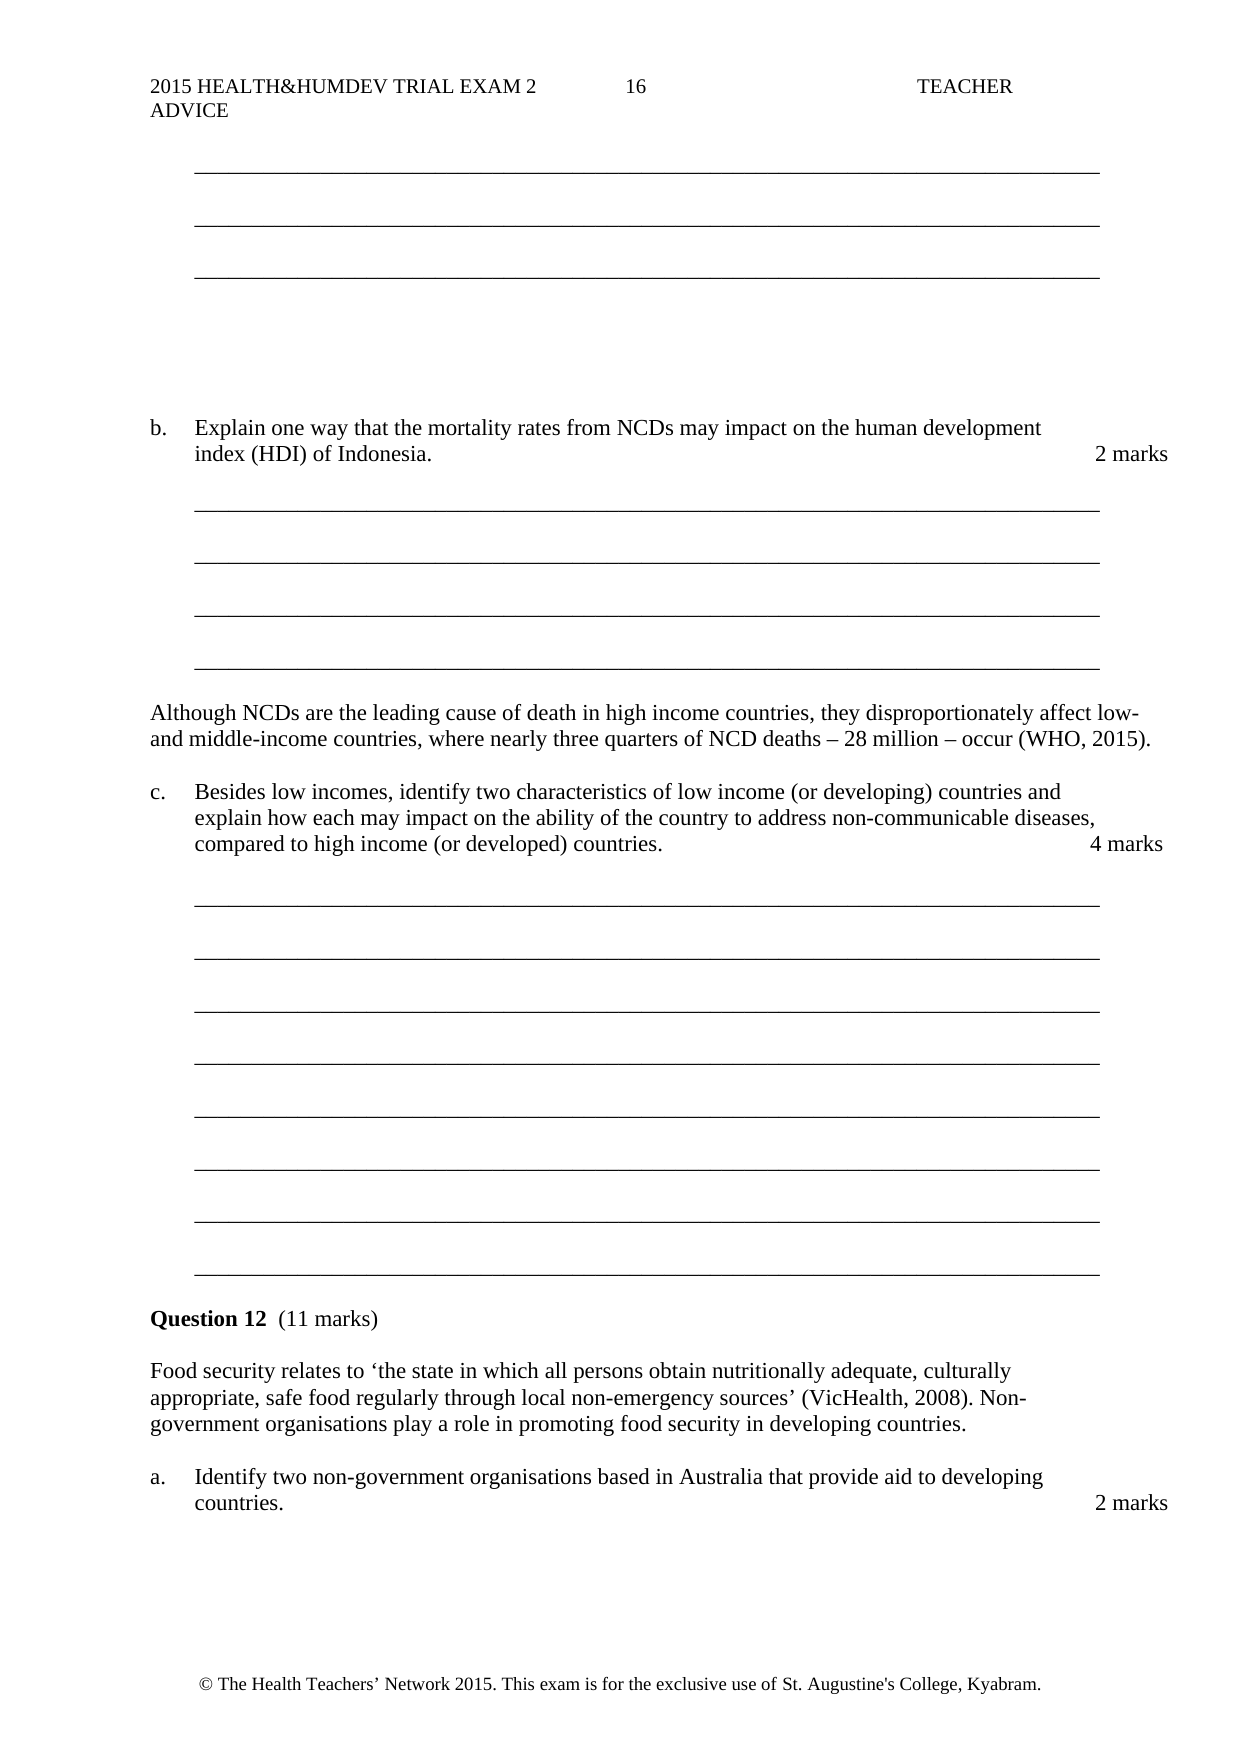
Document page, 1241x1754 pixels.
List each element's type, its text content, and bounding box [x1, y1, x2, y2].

text Food security relates to ‘the state in which all persons obtain nutritionally adequate, culturally appropriate, safe food regularly through local non-emergency sources’ (VicHealth, 2008). Non-government organisations play a role in promoting food security in developing countries. [150, 1357, 1090, 1437]
list Explain one way that the mortality rates from NCDs may impact on the human development [150, 413, 1169, 440]
list Identify two non-government organisations based in Australia that provide aid to developing [150, 1463, 1169, 1489]
list index (HDI) of Indonesia. 2 marks [194, 440, 1169, 466]
text _____________________________________________________________________________________________________________________________________________________________________________________________________________________________________________ [194, 150, 1110, 282]
text Although NCDs are the leading cause of death in high income countries, they disproportionately affect low- and middle-income countries, where nearly three quarters of NCD deaths – 28 million – occur (WHO, 2015). [150, 699, 1169, 751]
list explain how each may impact on the ability of the country to address non-communicable diseases, compared to high income (or developed) countries. 4 marks [194, 804, 1169, 857]
list countries. 2 marks [194, 1489, 1169, 1516]
text Question 12 (11 marks) [150, 1305, 1090, 1331]
list Besides low incomes, identify two characteristics of low income (or developing) countries and [150, 778, 1169, 804]
